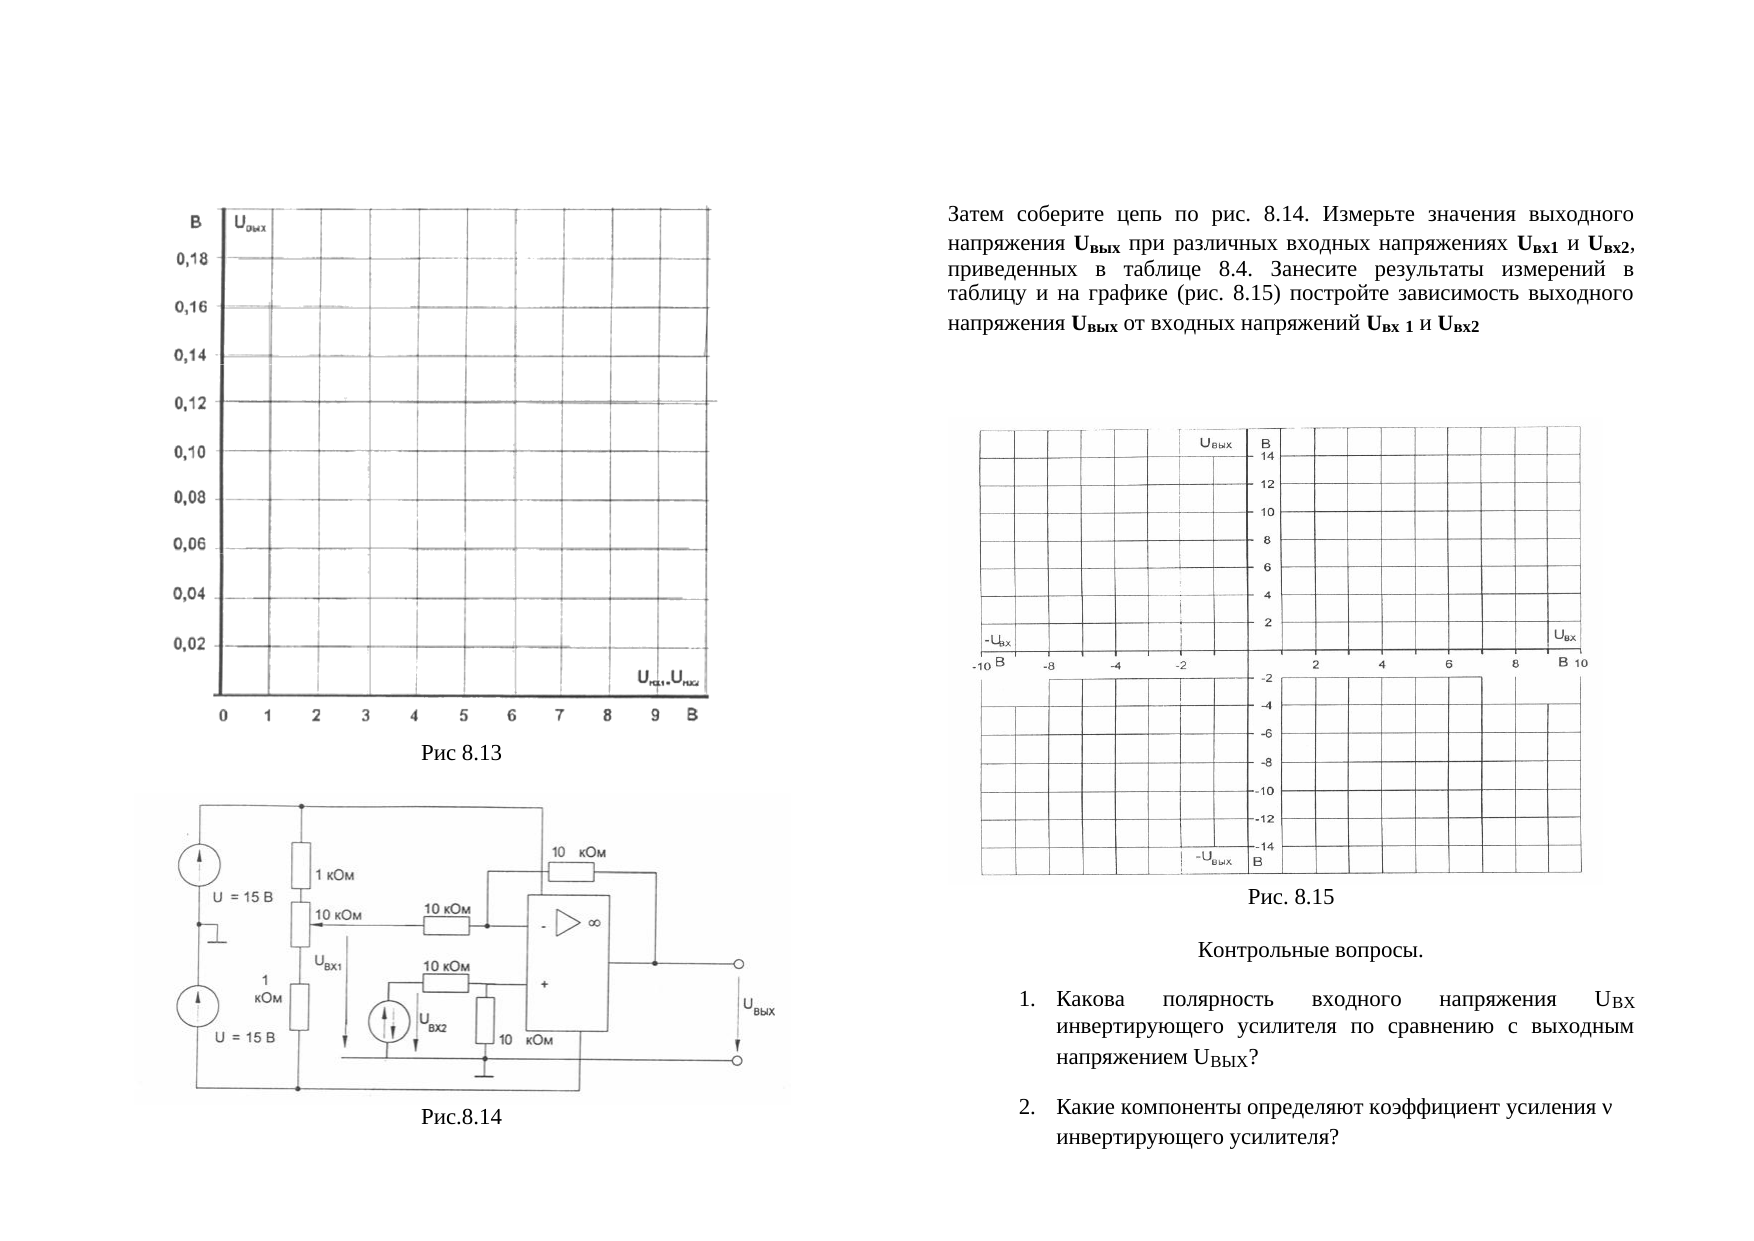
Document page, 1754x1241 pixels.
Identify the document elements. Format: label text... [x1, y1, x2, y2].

text Рис.8.14 [421, 1103, 873, 1129]
list Какие компоненты определяют коэффициент усиления ν инвертирующего усилителя? [1018, 1093, 1635, 1149]
picture [118, 177, 812, 741]
text Рис 8.13 [421, 739, 873, 765]
text Затем соберите цепь по рис. 8.14. Измерьте значения выходного напряжения Uвых при различных входных напряжениях Uвх1 и Uвх2, приведенных в таблице 8.4. Занесите результаты измерений в таблицу и на графике (рис. 8.15) постройте зависимость выходного напряжения Uвых от входных напряжений Uвх 1 и Uвх2 [948, 202, 1635, 336]
text Рис. 8.15 [1248, 883, 1635, 909]
text Контрольные вопросы. [1198, 936, 1635, 962]
list Какова полярность входного напряжения UВХ инвертирующего усилителя по сравнению с выходным напряжением UВЫХ? [1018, 980, 1635, 1071]
picture [947, 417, 1603, 885]
picture [134, 793, 791, 1105]
